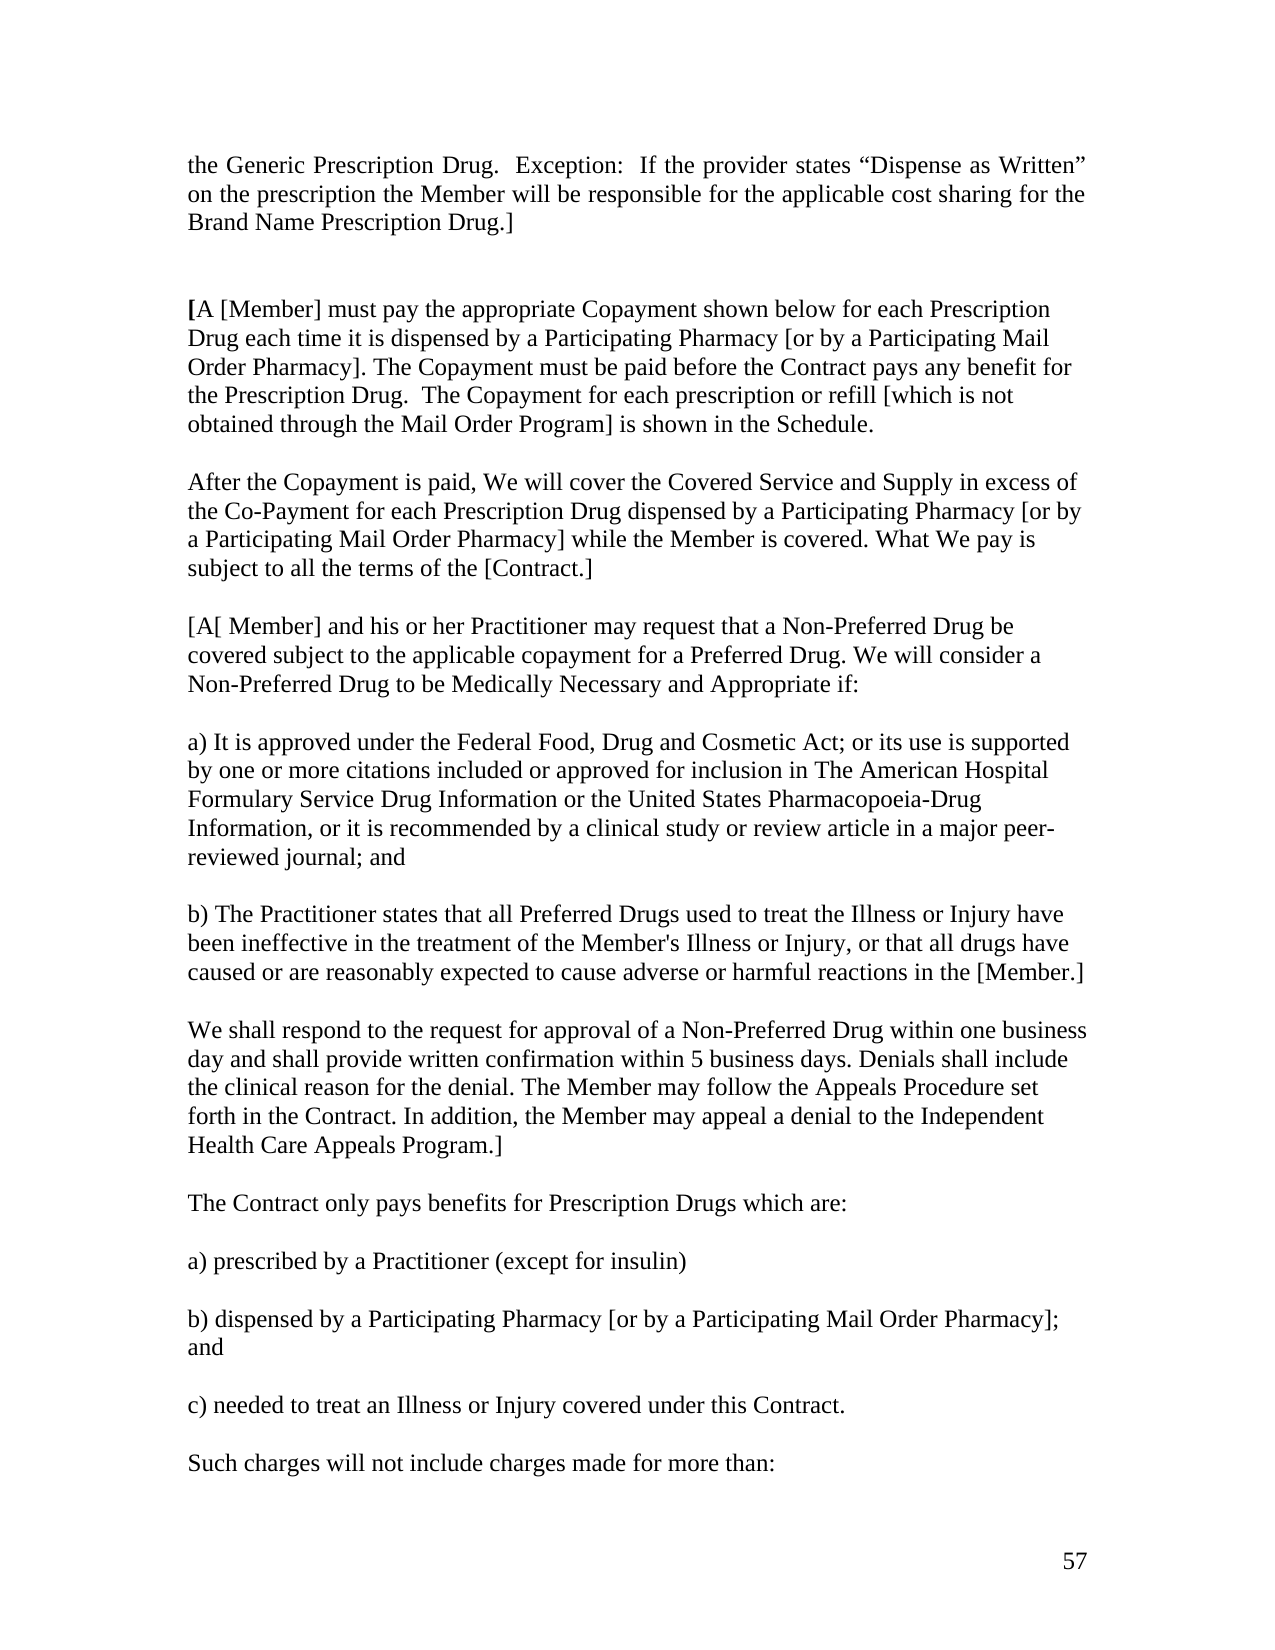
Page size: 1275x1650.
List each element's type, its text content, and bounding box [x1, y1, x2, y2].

text After the Copayment is paid, We will cover the Covered Service and Supply in excess of the Co-Payment for each Prescription Drug dispensed by a Participating Pharmacy [or by a Participating Mail Order Pharmacy] while the Member is covered. What We pay is subject to all the terms of the [Contract.] [187, 467, 1087, 582]
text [187, 150, 1087, 236]
text We shall respond to the request for approval of a Non-Preferred Drug within one business day and shall provide written confirmation within 5 business days. Denials shall include the clinical reason for the denial. The Member may follow the Appeals Procedure set forth in the Contract. In addition, the Member may appeal a denial to the Independent Health Care Appeals Program.] [187, 1015, 1087, 1159]
text c) needed to treat an Illness or Injury covered under this Contract. [187, 1390, 1087, 1419]
text The Contract only pays benefits for Prescription Drugs which are: [187, 1188, 1087, 1217]
text Such charges will not include charges made for more than: [187, 1448, 1087, 1477]
text [A [Member] must pay the appropriate Copayment shown below for each Prescription Drug each time it is dispensed by a Participating Pharmacy [or by a Participating Mail Order Pharmacy]. The Copayment must be paid before the Contract pays any benefit for the Prescription Drug. The Copayment for each prescription or refill [which is not obtained through the Mail Order Program] is shown in the Schedule. [187, 294, 1087, 438]
text [A[ Member] and his or her Practitioner may request that a Non-Preferred Drug be covered subject to the applicable copayment for a Preferred Drug. We will consider a Non-Preferred Drug to be Medically Necessary and Appropriate if: [187, 611, 1087, 697]
text a) It is approved under the Federal Food, Drug and Cosmetic Act; or its use is supported by one or more citations included or approved for inclusion in The American Hospital Formulary Service Drug Information or the United States Pharmacopoeia-Drug Information, or it is recommended by a clinical study or review article in a major peer-reviewed journal; and [187, 727, 1087, 870]
text b) The Practitioner states that all Preferred Drugs used to treat the Illness or Injury have been ineffective in the treatment of the Member's Illness or Injury, or that all drugs have caused or are reasonably expected to cause adverse or harmful reactions in the [Member.] [187, 899, 1087, 986]
text a) prescribed by a Practitioner (except for insulin) [187, 1246, 1087, 1274]
text b) dispensed by a Participating Pharmacy [or by a Participating Mail Order Pharmacy]; and [187, 1304, 1087, 1361]
